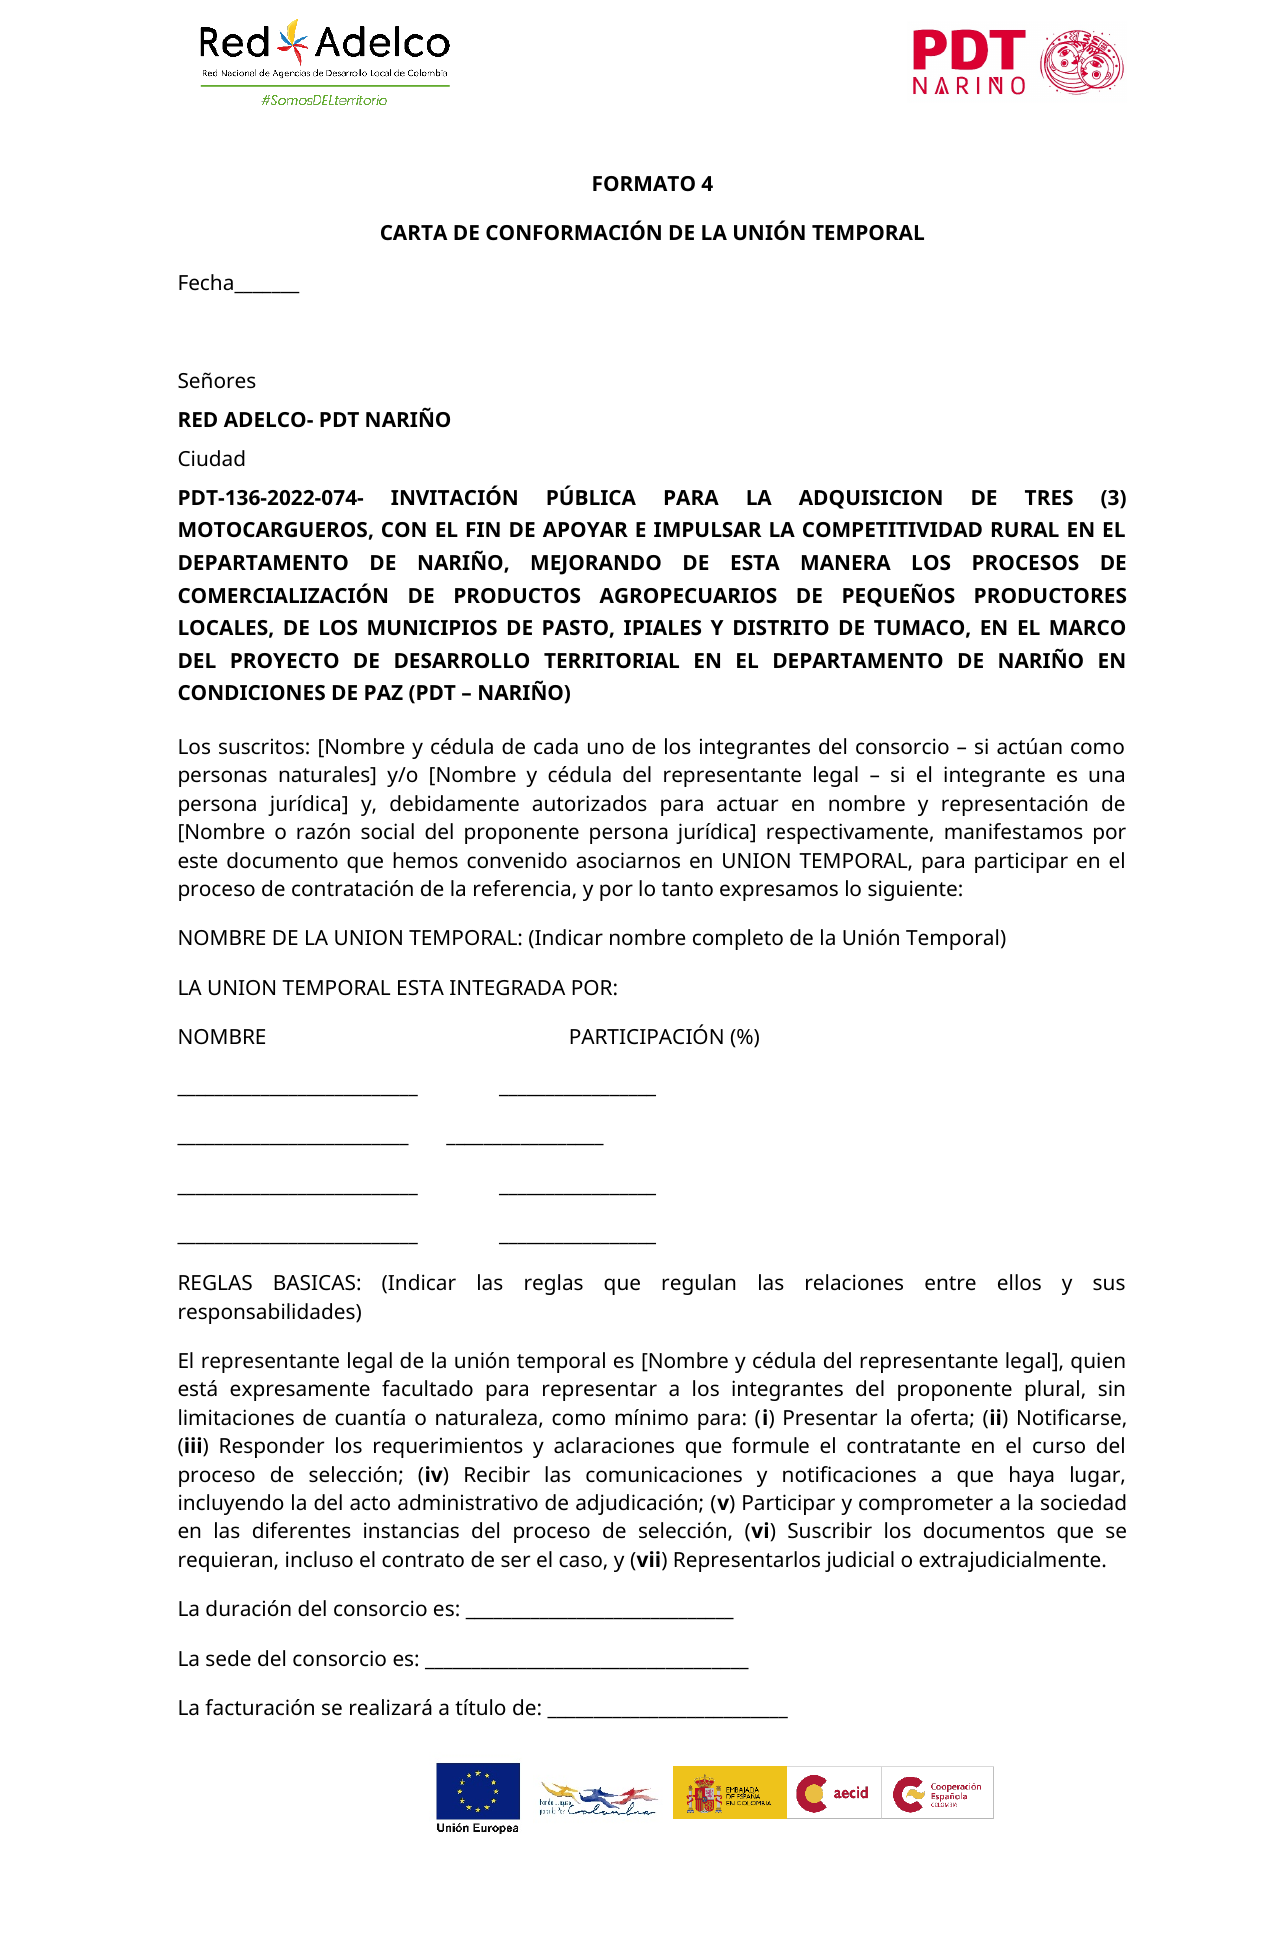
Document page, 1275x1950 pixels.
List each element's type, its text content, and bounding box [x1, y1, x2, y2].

text Los suscritos: [Nombre y cédula de cada uno de los integrantes del consorcio – si actúan como personas naturales] y/o [Nombre y cédula del representante legal – si el integrante es una persona jurídica] y, debidamente autorizados para actuar en nombre y representación de [Nombre o razón social del proponente persona jurídica] respectivamente, manifestamos por este documento que hemos convenido asociarnos en UNION TEMPORAL, para participar en el proceso de contratación de la referencia, y por lo tanto expresamos lo siguiente: [177, 732, 1127, 903]
text FORMATO 4 [177, 169, 1127, 198]
text La facturación se realizará a título de: __________________________ [177, 1693, 1127, 1721]
text Ciudad [177, 444, 1127, 472]
text _________________________ _________________ [177, 1121, 1127, 1149]
text La sede del consorcio es: ___________________________________ [177, 1644, 1127, 1672]
text __________________________ _________________ [177, 1071, 1127, 1100]
picture [177, 12, 470, 115]
picture [907, 21, 1128, 103]
text __________________________ _________________ [177, 1219, 1127, 1247]
text Señores [177, 366, 1127, 395]
text El representante legal de la unión temporal es [Nombre y cédula del representante legal], quien está expresamente facultado para representar a los integrantes del proponente plural, sin limitaciones de cuantía o naturaleza, como mínimo para: (i) Presentar la oferta; (ii) Notificarse, (iii) Responder los requerimientos y aclaraciones que formule el contratante en el curso del proceso de selección; (iv) Recibir las comunicaciones y notificaciones a que haya lugar, incluyendo la del acto administrativo de adjudicación; (v) Participar y comprometer a la sociedad en las diferentes instancias del proceso de selección, (vi) Suscribir los documentos que se requieran, incluso el contrato de ser el caso, y (vii) Representarlos judicial o extrajudicialmente. [177, 1346, 1127, 1573]
text PDT-136-2022-074- INVITACIÓN PÚBLICA PARA LA ADQUISICION DE TRES (3) MOTOCARGUEROS, CON EL FIN DE APOYAR E IMPULSAR LA COMPETITIVIDAD RURAL EN EL DEPARTAMENTO DE NARIÑO, MEJORANDO DE ESTA MANERA LOS PROCESOS DE COMERCIALIZACIÓN DE PRODUCTOS AGROPECUARIOS DE PEQUEÑOS PRODUCTORES LOCALES, DE LOS MUNICIPIOS DE PASTO, IPIALES Y DISTRITO DE TUMACO, EN EL MARCO DEL PROYECTO DE DESARROLLO TERRITORIAL EN EL DEPARTAMENTO DE NARIÑO EN CONDICIONES DE PAZ (PDT – NARIÑO) [177, 483, 1127, 707]
text LA UNION TEMPORAL ESTA INTEGRADA POR: [177, 973, 1127, 1001]
text RED ADELCO- PDT NARIÑO [177, 405, 1127, 434]
picture [429, 1752, 528, 1838]
text __________________________ _________________ [177, 1170, 1127, 1198]
text La duración del consorcio es: _____________________________ [177, 1594, 1127, 1623]
picture [673, 1766, 994, 1819]
text NOMBRE PARTICIPACIÓN (%) [177, 1022, 1127, 1050]
text NOMBRE DE LA UNION TEMPORAL: (Indicar nombre completo de la Unión Temporal) [177, 923, 1127, 952]
text CARTA DE CONFORMACIÓN DE LA UNIÓN TEMPORAL [177, 218, 1127, 247]
text Fecha_______ [177, 268, 1127, 296]
text REGLAS BASICAS: (Indicar las reglas que regulan las relaciones entre ellos y sus responsabilidades) [177, 1268, 1127, 1325]
picture [533, 1763, 664, 1829]
